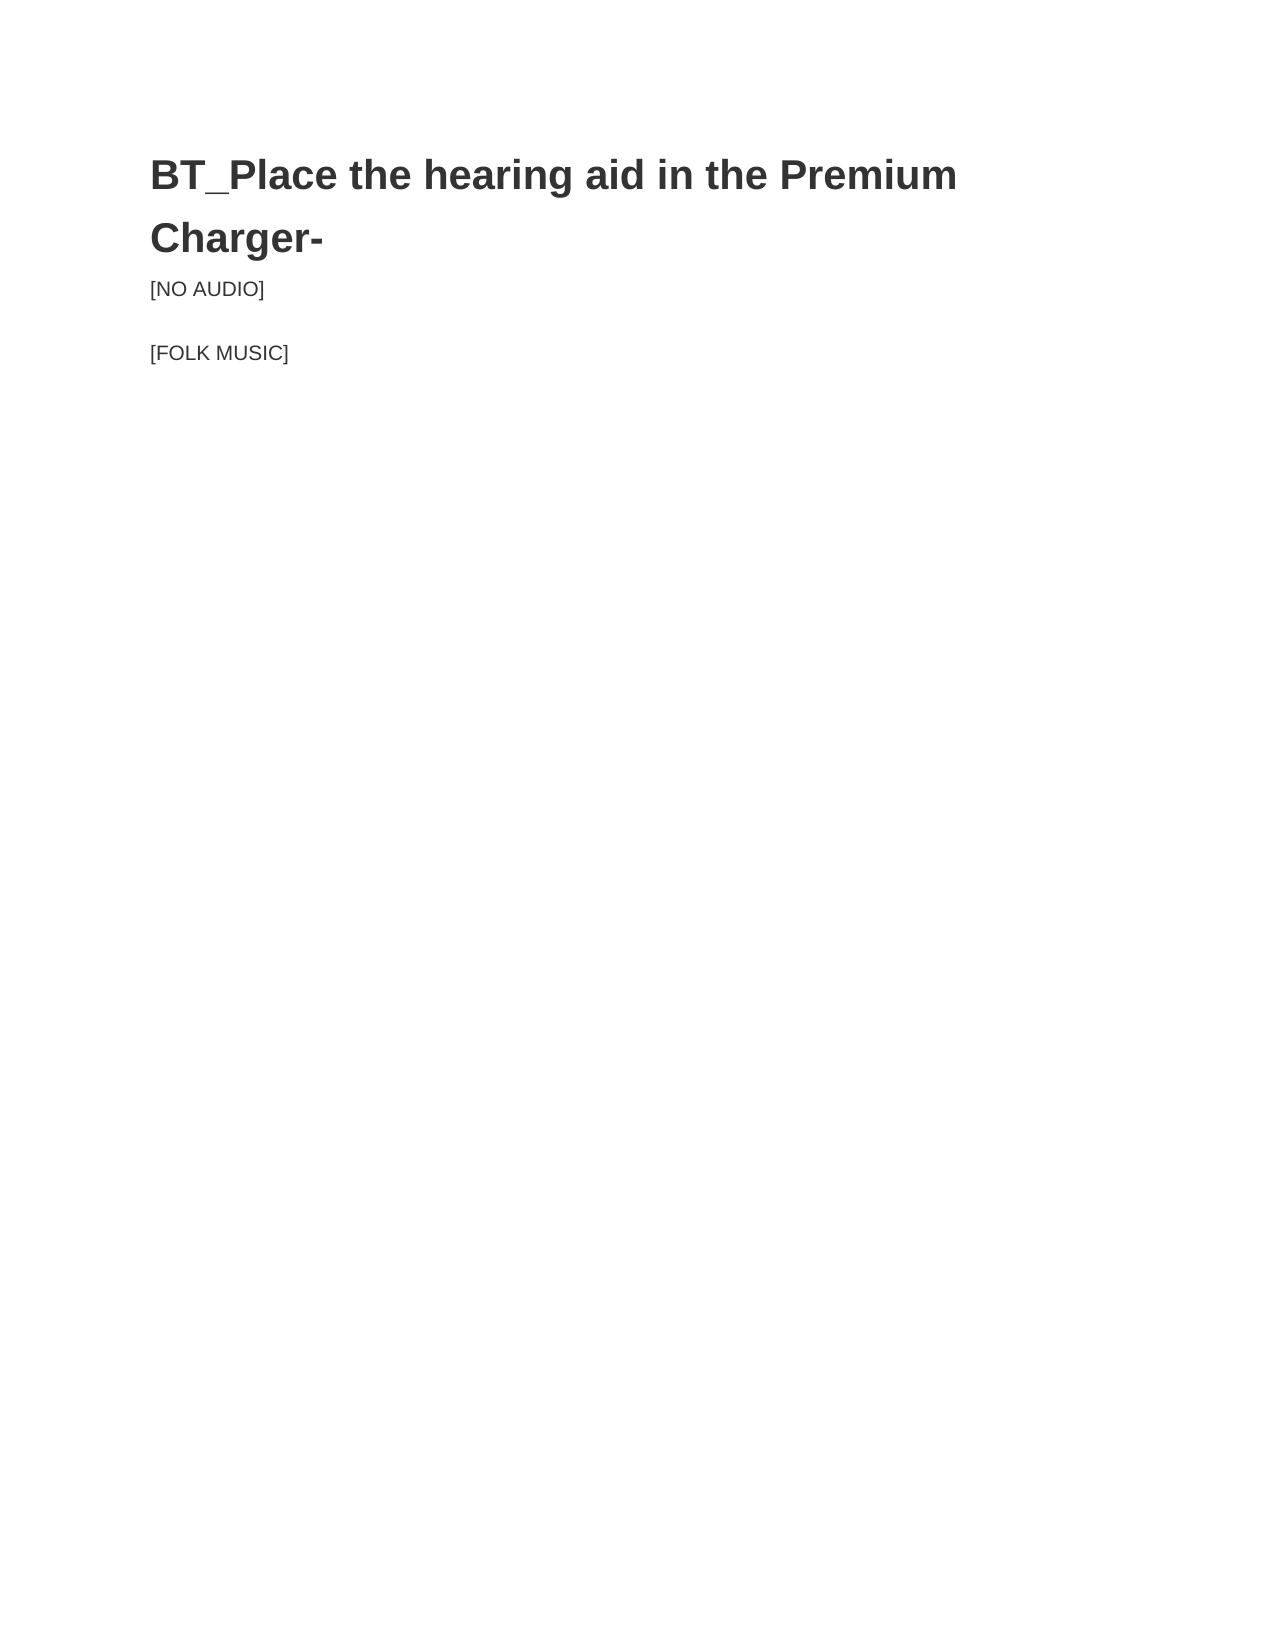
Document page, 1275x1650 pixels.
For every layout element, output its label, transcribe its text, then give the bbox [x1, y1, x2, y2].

text BT_Place the hearing aid in the Premium Charger- [150, 150, 1125, 262]
text [FOLK MUSIC] [150, 341, 1125, 365]
text [NO AUDIO] [150, 277, 1125, 301]
